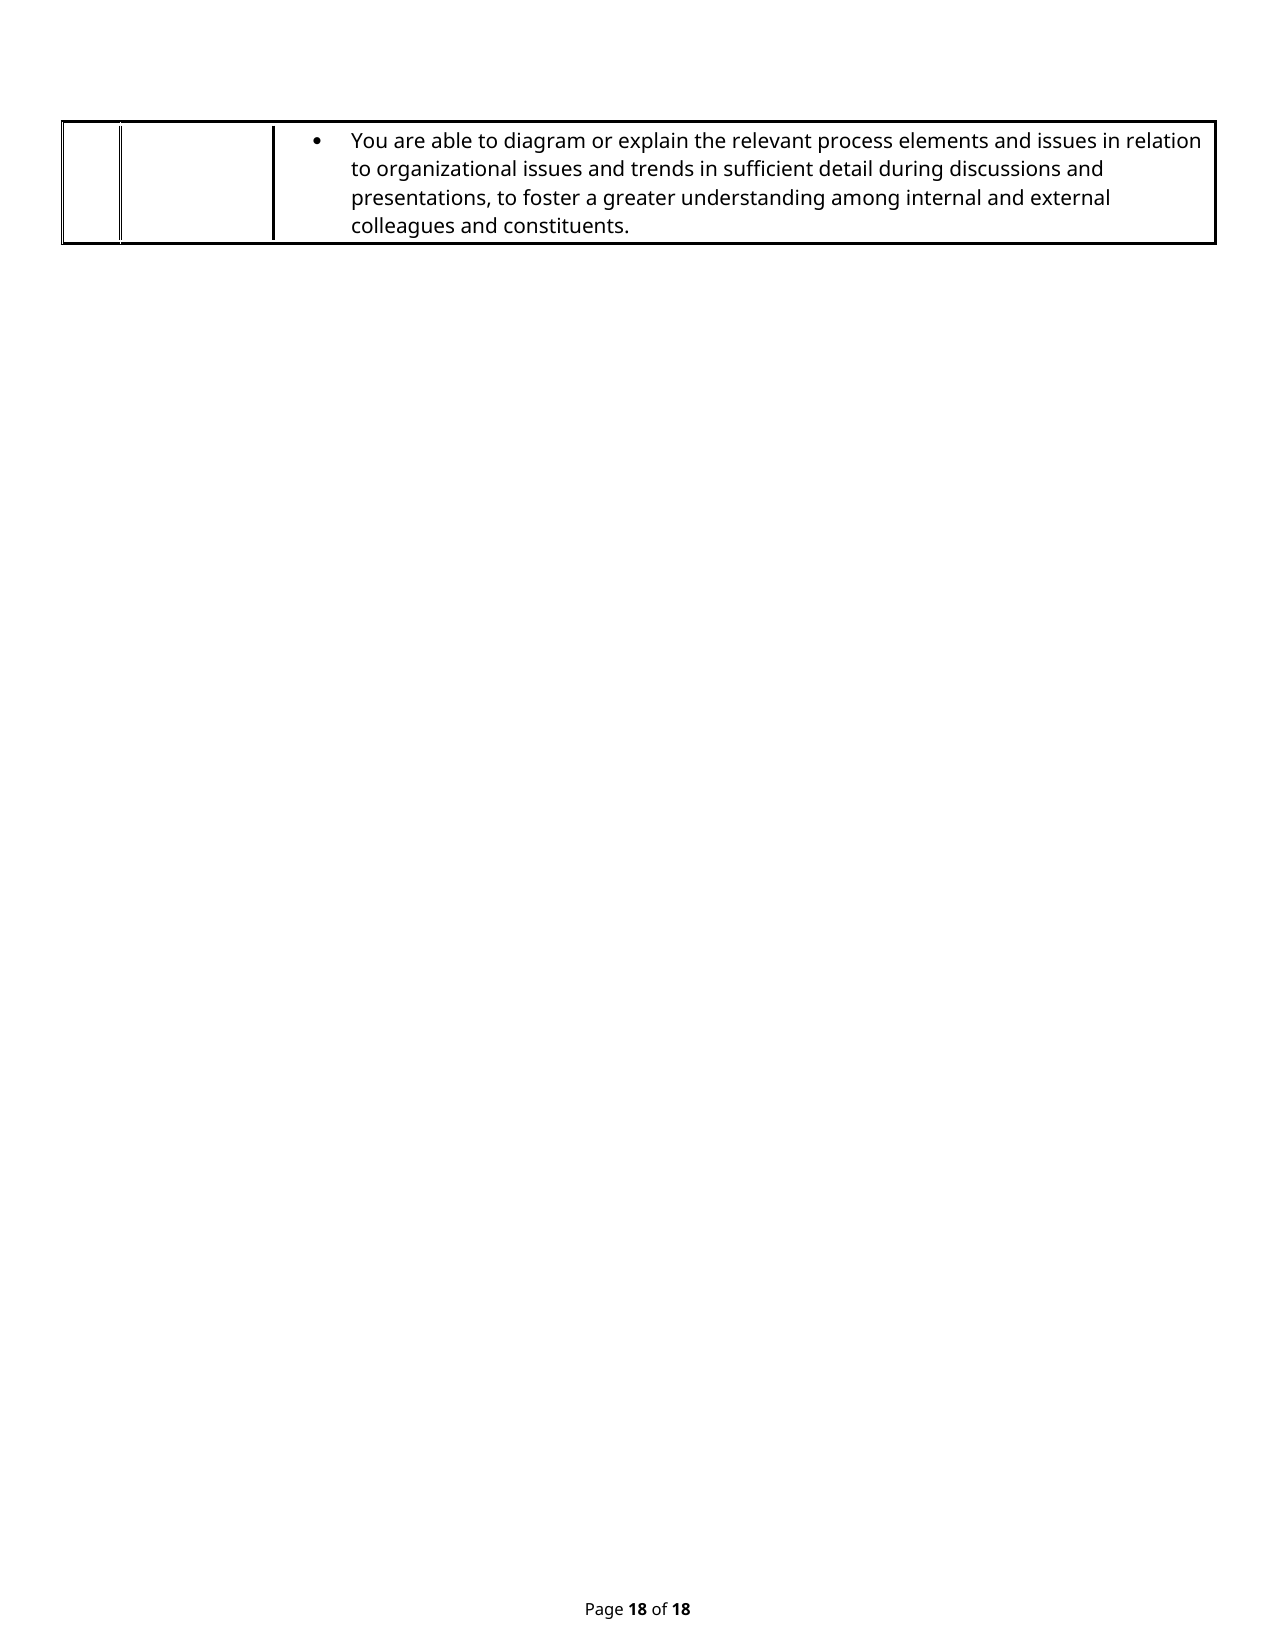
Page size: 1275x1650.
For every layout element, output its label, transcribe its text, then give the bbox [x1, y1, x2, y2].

table_cell 5 [64, 123, 121, 242]
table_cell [121, 123, 273, 242]
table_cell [273, 123, 1214, 242]
